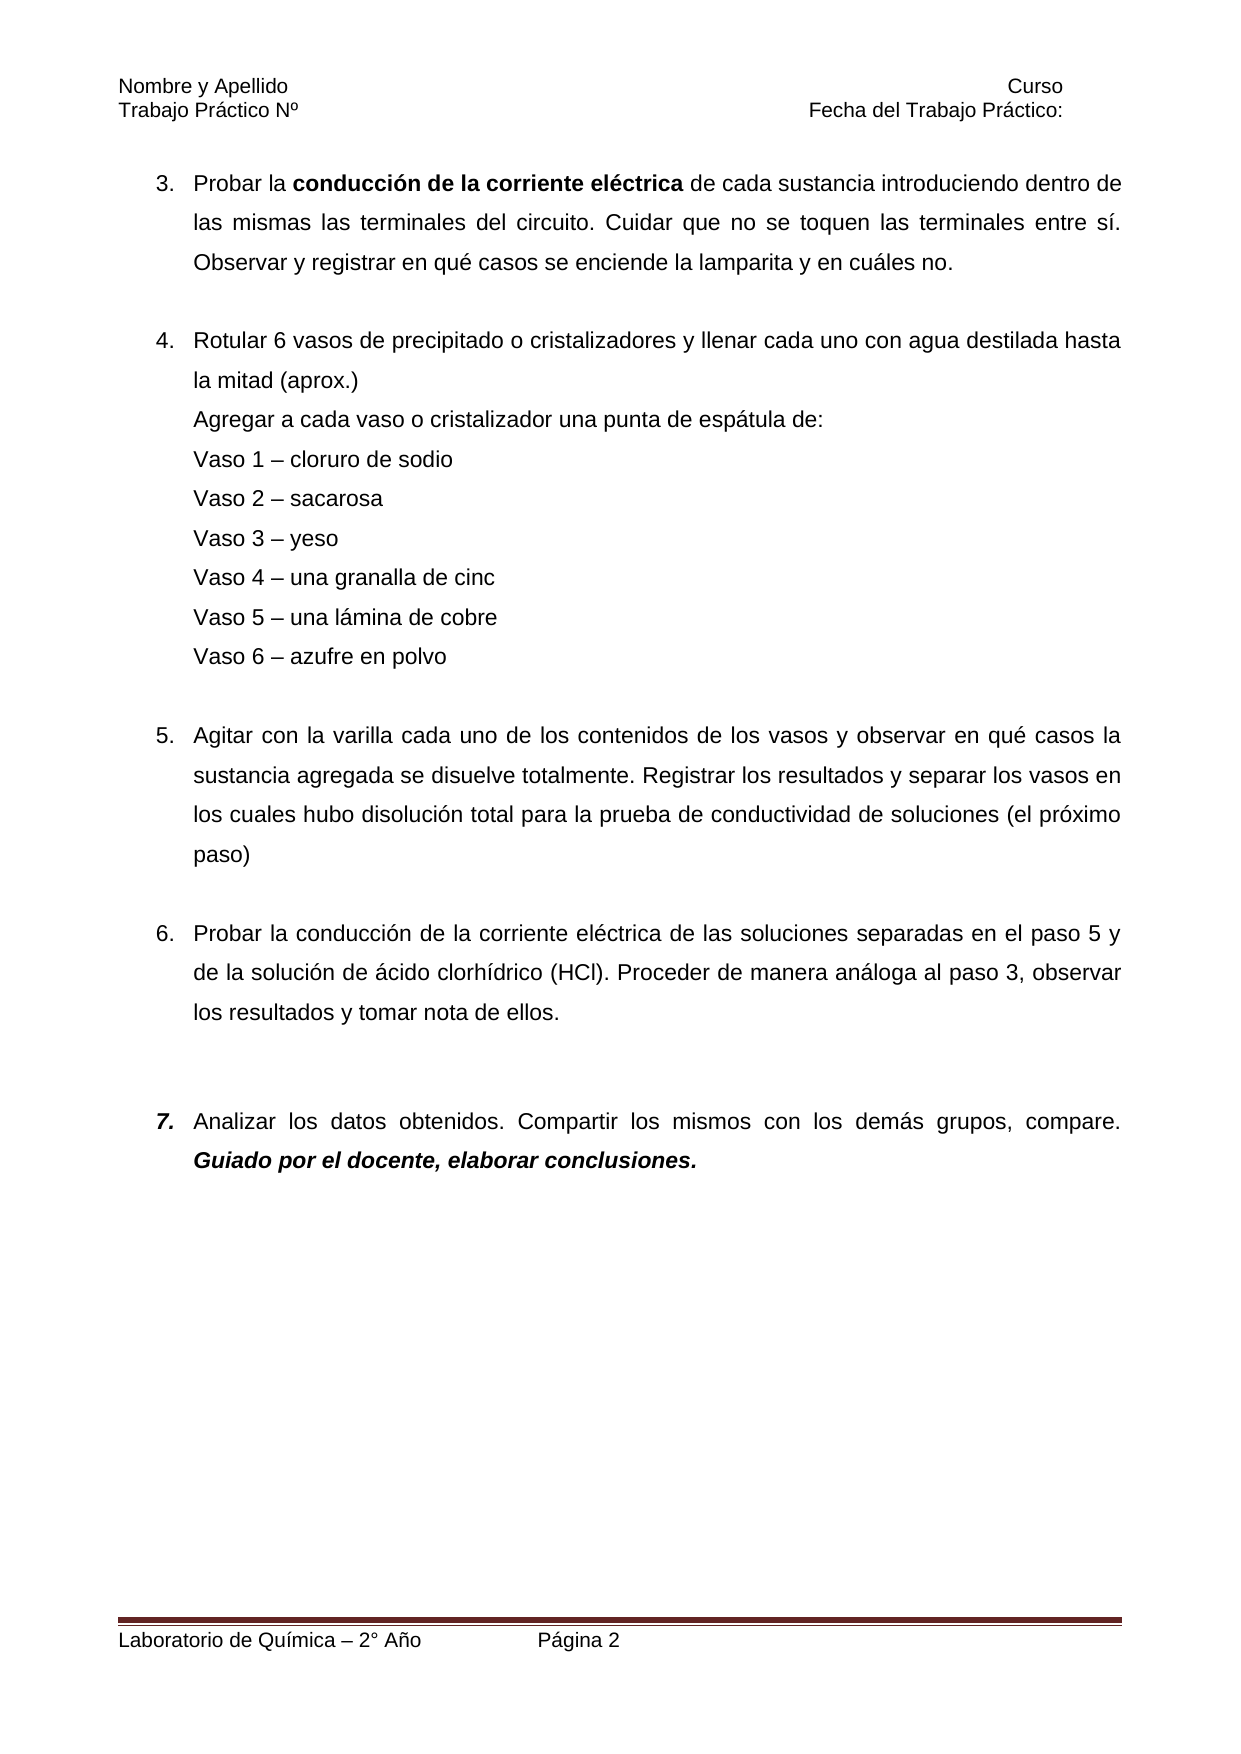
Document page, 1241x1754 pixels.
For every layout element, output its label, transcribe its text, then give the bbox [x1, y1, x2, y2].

list Vaso 6 – azufre en polvo [193, 643, 1122, 670]
list Analizar los datos obtenidos. Compartir los mismos con los demás grupos, compare. Guiado por el docente, elaborar conclusiones. [156, 1108, 1122, 1174]
list Rotular 6 vasos de precipitado o cristalizadores y llenar cada uno con agua destilada hasta la mitad (aprox.) [156, 327, 1122, 393]
list Vaso 5 – una lámina de cobre [193, 604, 1122, 630]
list Agitar con la varilla cada uno de los contenidos de los vasos y observar en qué casos la sustancia agregada se disuelve totalmente. Registrar los resultados y separar los vasos en los cuales hubo disolución total para la prueba de conductividad de soluciones (el próximo paso) [156, 722, 1122, 867]
list Vaso 1 – cloruro de sodio [193, 446, 1122, 472]
list Vaso 4 – una granalla de cinc [193, 564, 1122, 591]
list Vaso 2 – sacarosa [193, 485, 1122, 512]
list Probar la conducción de la corriente eléctrica de las soluciones separadas en el paso 5 y de la solución de ácido clorhídrico (HCl). Proceder de manera análoga al paso 3, observar los resultados y tomar nota de ellos. [156, 920, 1122, 1025]
list Probar la conducción de la corriente eléctrica de cada sustancia introduciendo dentro de las mismas las terminales del circuito. Cuidar que no se toquen las terminales entre sí. Observar y registrar en qué casos se enciende la lamparita y en cuáles no. [156, 169, 1122, 275]
list Vaso 3 – yeso [193, 525, 1122, 551]
list Agregar a cada vaso o cristalizador una punta de espátula de: [193, 406, 1122, 433]
